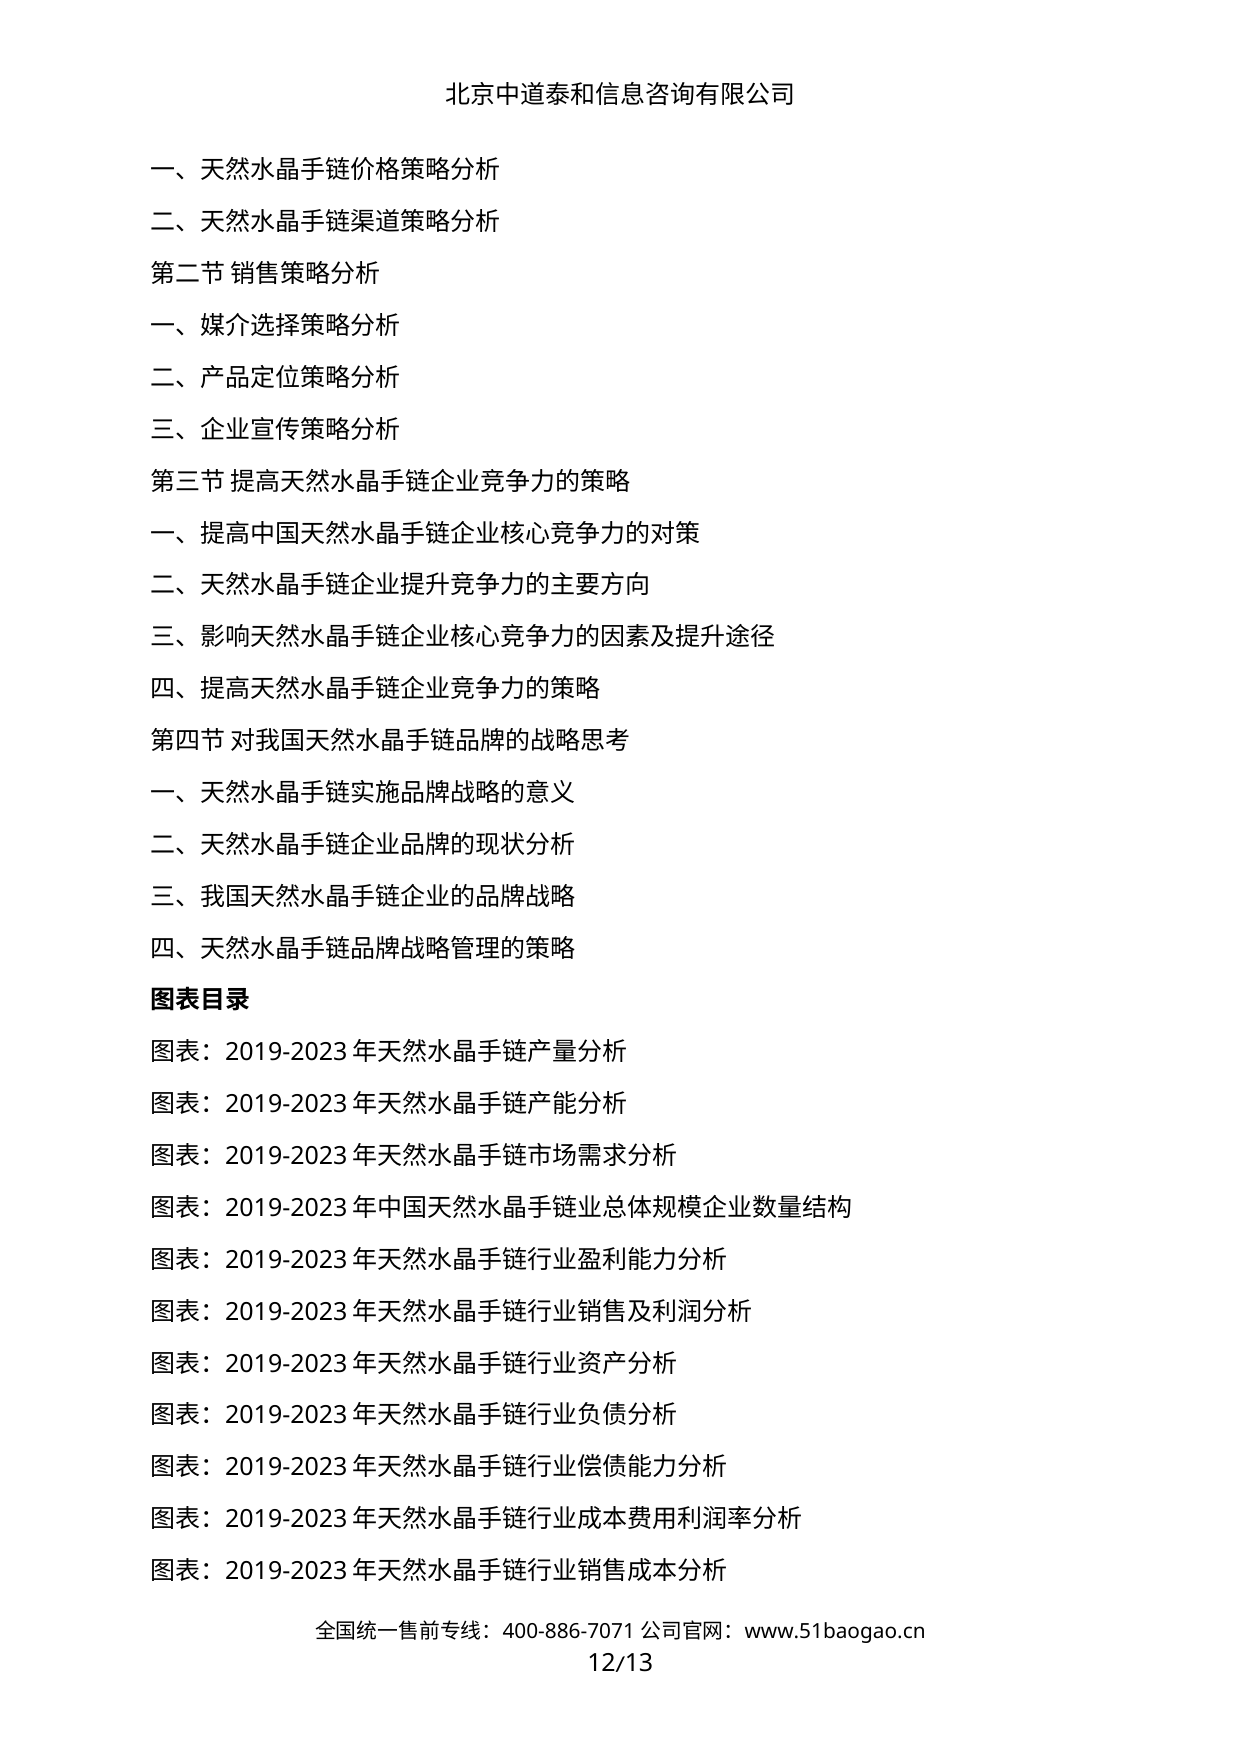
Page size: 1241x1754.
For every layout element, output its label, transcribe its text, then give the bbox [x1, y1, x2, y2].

text 一、天然水晶手链价格策略分析 [150, 150, 1090, 186]
text 图表：2019-2023年天然水晶手链行业销售成本分析 [150, 1551, 1090, 1587]
text 一、天然水晶手链实施品牌战略的意义 [150, 772, 1090, 809]
text 第二节 销售策略分析 [150, 254, 1090, 290]
text 图表：2019-2023年天然水晶手链行业销售及利润分析 [150, 1291, 1090, 1327]
text 图表：2019-2023年中国天然水晶手链业总体规模企业数量结构 [150, 1187, 1090, 1224]
text 二、产品定位策略分析 [150, 357, 1090, 394]
text 图表：2019-2023年天然水晶手链行业成本费用利润率分析 [150, 1499, 1090, 1535]
text 图表：2019-2023年天然水晶手链市场需求分析 [150, 1136, 1090, 1172]
text 图表目录 [150, 980, 1090, 1016]
text 图表：2019-2023年天然水晶手链行业偿债能力分析 [150, 1447, 1090, 1483]
text 四、天然水晶手链品牌战略管理的策略 [150, 928, 1090, 964]
text 第四节 对我国天然水晶手链品牌的战略思考 [150, 721, 1090, 757]
text 图表：2019-2023年天然水晶手链产能分析 [150, 1084, 1090, 1120]
text 第三节 提高天然水晶手链企业竞争力的策略 [150, 461, 1090, 497]
text 四、提高天然水晶手链企业竞争力的策略 [150, 669, 1090, 705]
text 三、影响天然水晶手链企业核心竞争力的因素及提升途径 [150, 617, 1090, 653]
text 图表：2019-2023年天然水晶手链产量分析 [150, 1032, 1090, 1068]
text 一、媒介选择策略分析 [150, 306, 1090, 342]
text 三、我国天然水晶手链企业的品牌战略 [150, 876, 1090, 912]
text 图表：2019-2023年天然水晶手链行业负债分析 [150, 1395, 1090, 1431]
text 图表：2019-2023年天然水晶手链行业资产分析 [150, 1343, 1090, 1379]
text 二、天然水晶手链企业提升竞争力的主要方向 [150, 565, 1090, 601]
text 三、企业宣传策略分析 [150, 409, 1090, 446]
text 一、提高中国天然水晶手链企业核心竞争力的对策 [150, 513, 1090, 549]
text 图表：2019-2023年天然水晶手链行业盈利能力分析 [150, 1239, 1090, 1276]
text 二、天然水晶手链渠道策略分析 [150, 202, 1090, 238]
text 二、天然水晶手链企业品牌的现状分析 [150, 824, 1090, 861]
